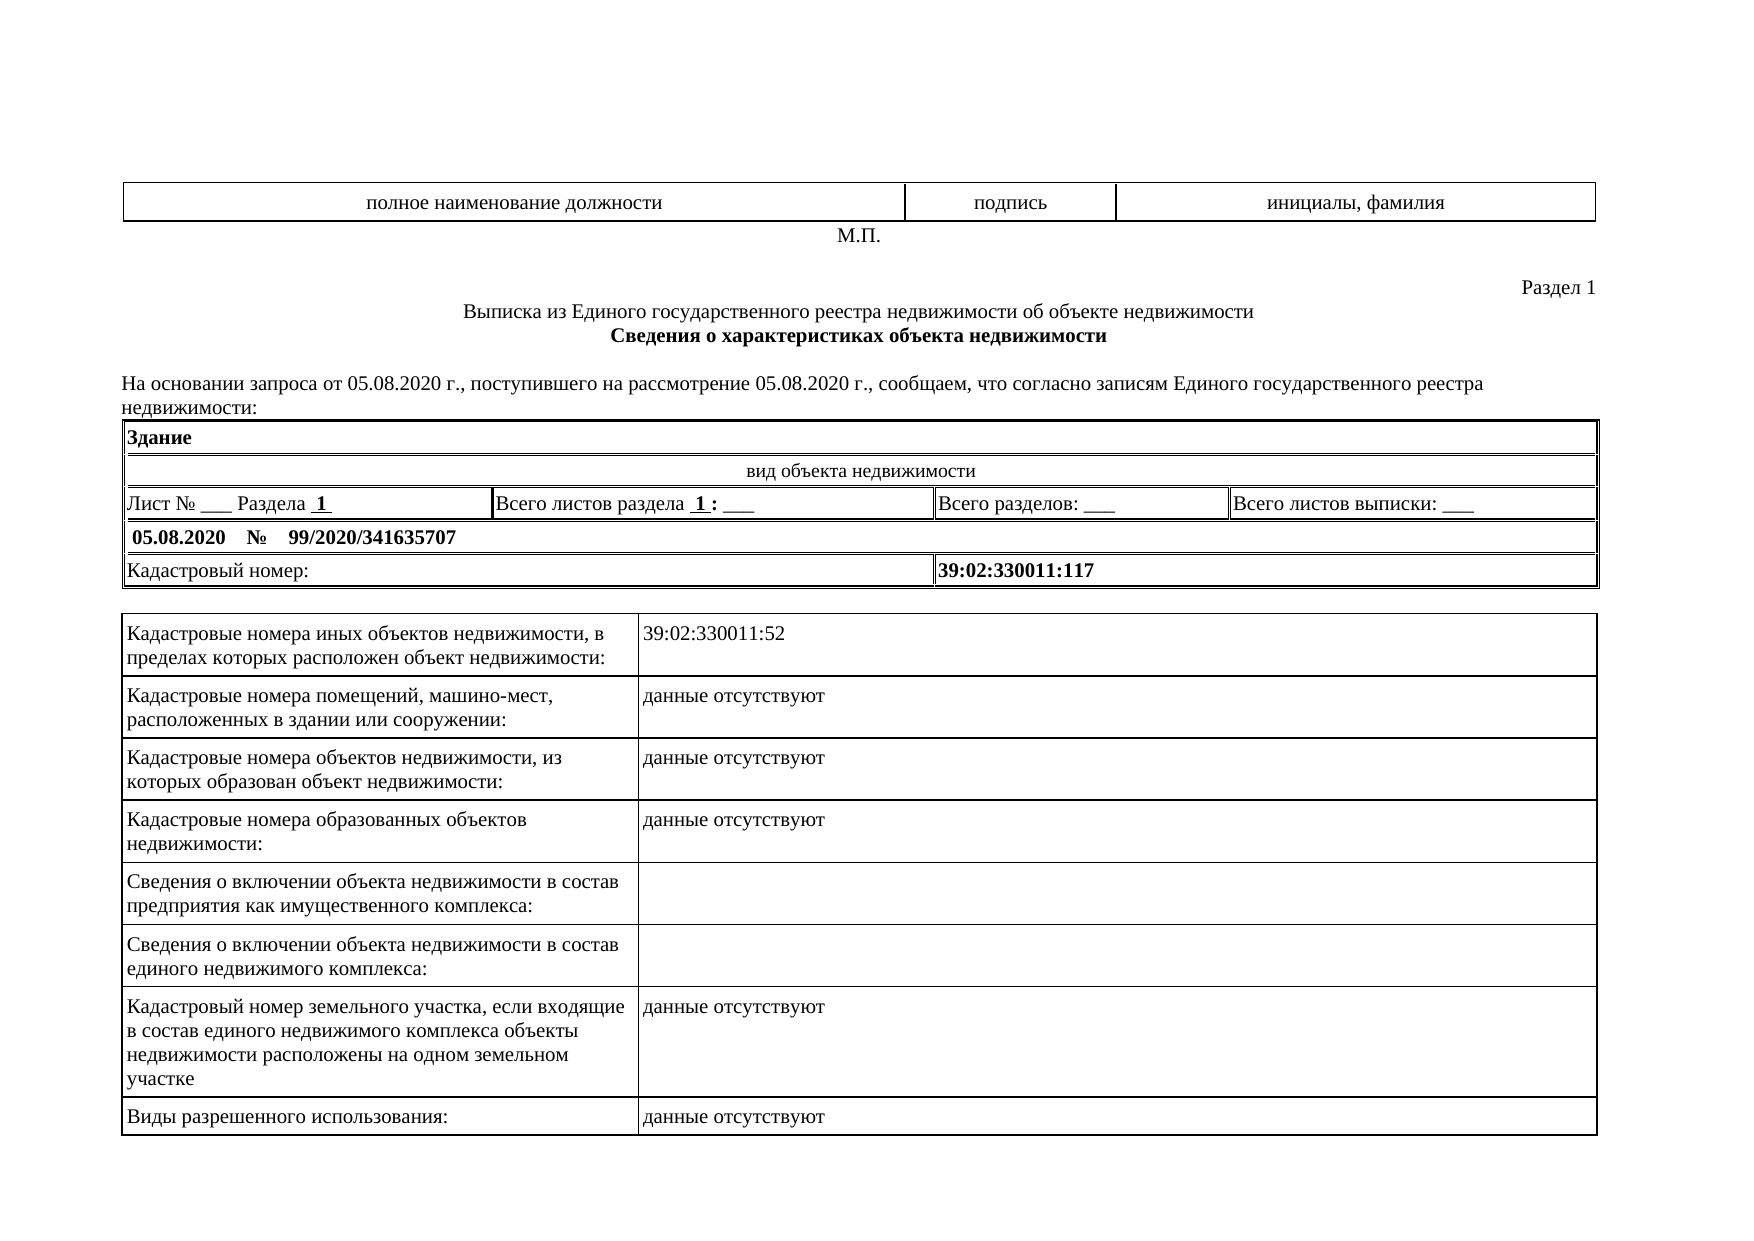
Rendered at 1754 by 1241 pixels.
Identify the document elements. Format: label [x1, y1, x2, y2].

table_header [118, 177, 1599, 1139]
